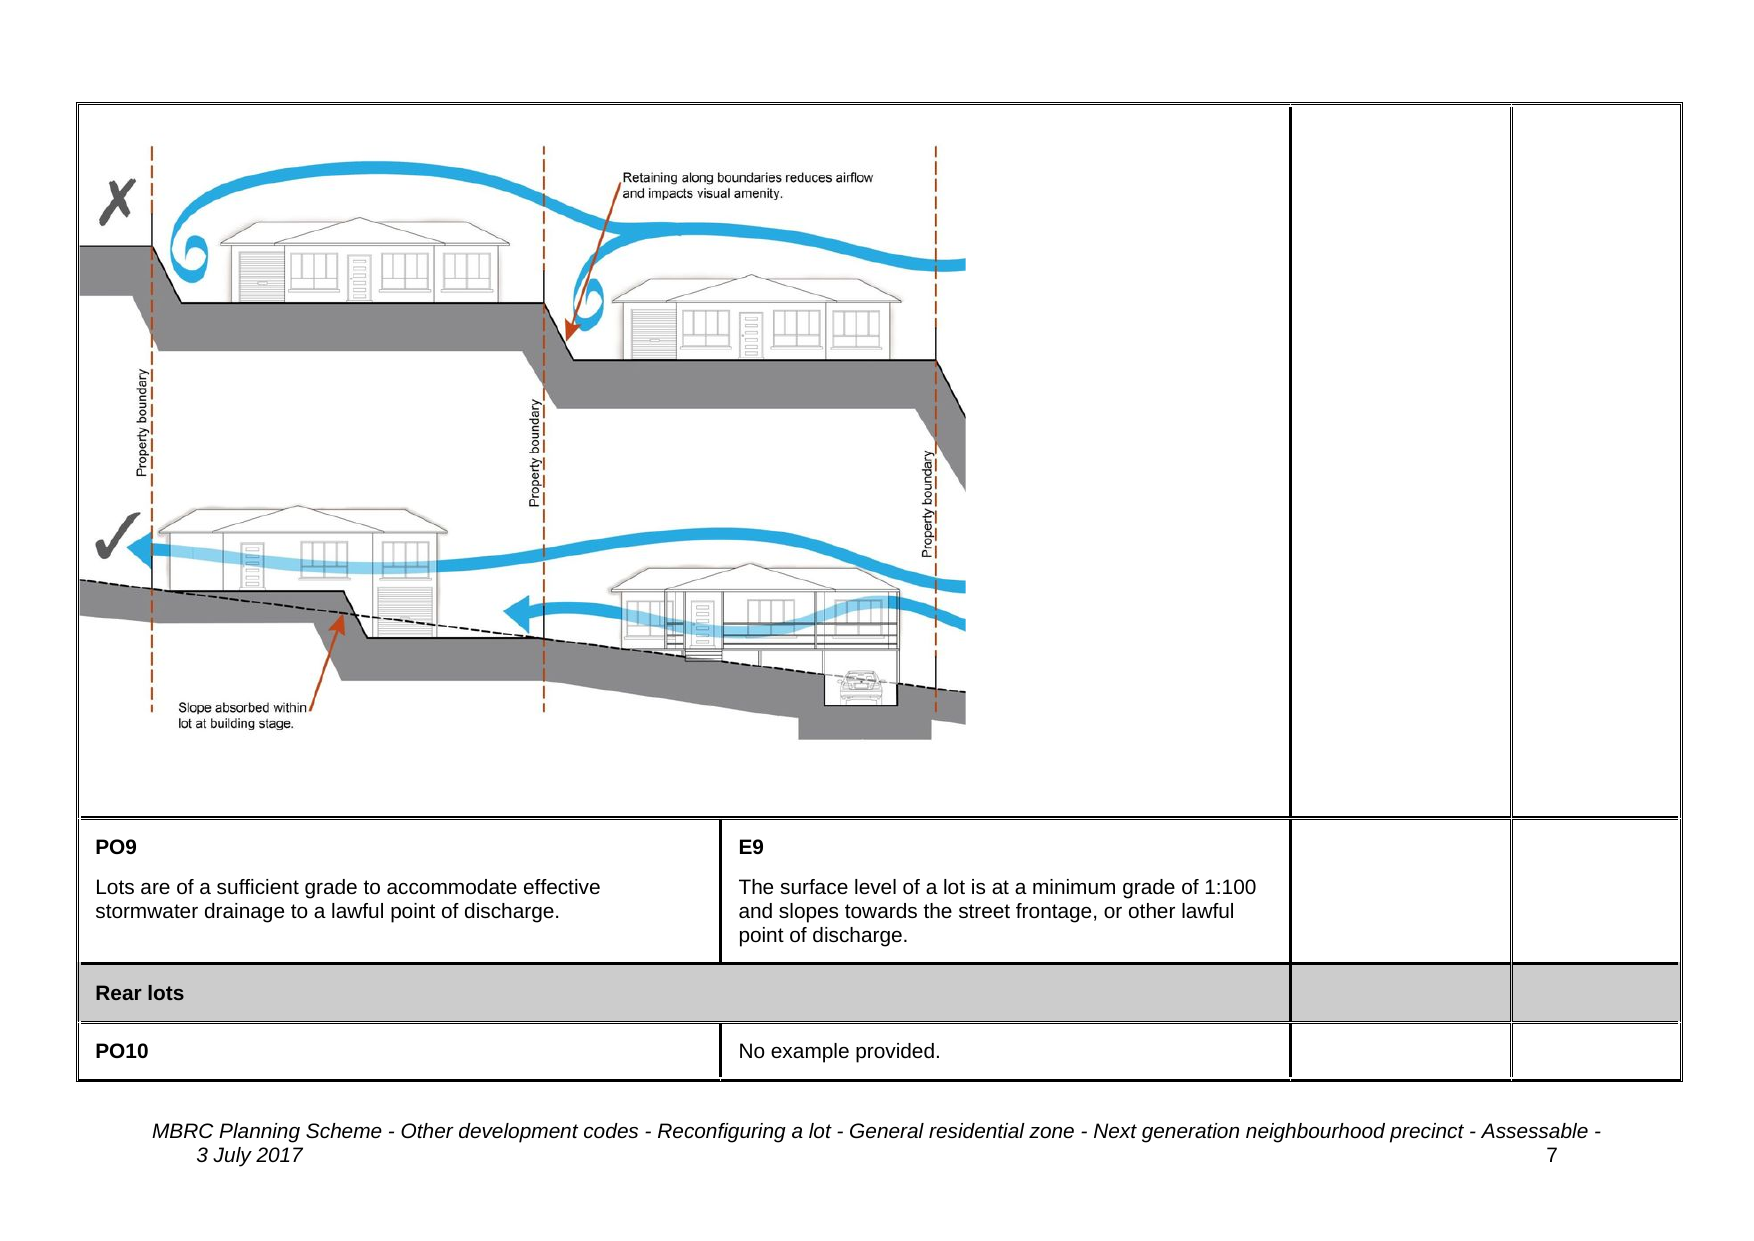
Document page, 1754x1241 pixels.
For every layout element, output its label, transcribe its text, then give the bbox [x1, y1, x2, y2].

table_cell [720, 1024, 1290, 1079]
table_cell Rear lots [79, 962, 1289, 1021]
table_cell PO9 Lots are of a sufficient grade to accommodate effective stormwater drainage to a lawful point of discharge. [79, 816, 719, 962]
table_cell [1513, 962, 1680, 1021]
table_cell [1292, 965, 1510, 1021]
table_cell [1290, 1024, 1511, 1079]
table_cell [1511, 105, 1680, 816]
table_cell [1292, 820, 1510, 962]
table_cell [1513, 816, 1680, 962]
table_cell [79, 105, 1290, 816]
picture [79, 105, 966, 793]
table_cell E9 The surface level of a lot is at a minimum grade of 1:100 and slopes towards the street frontage, or other lawful point of discharge. [722, 820, 1289, 962]
table_cell [1511, 1021, 1681, 1079]
table_cell [1290, 105, 1511, 816]
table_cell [77, 1021, 720, 1079]
